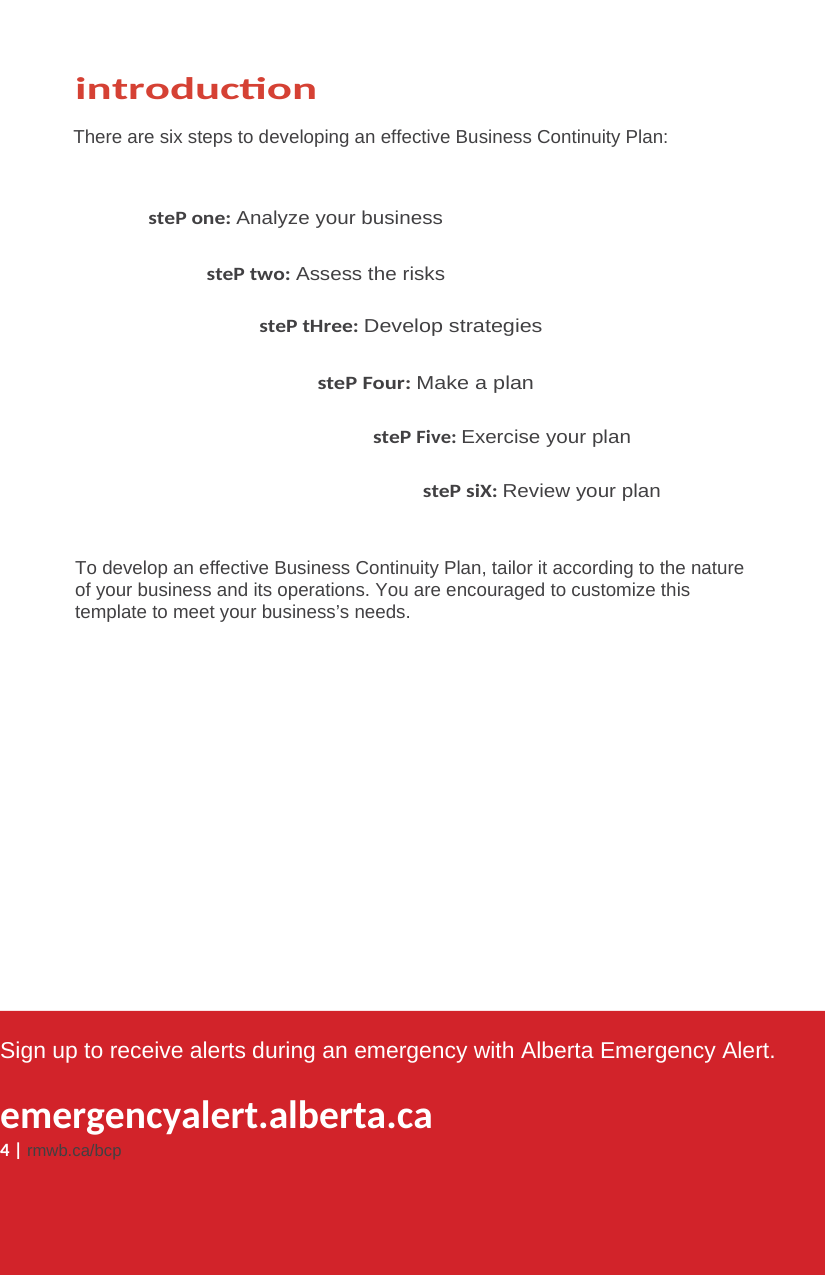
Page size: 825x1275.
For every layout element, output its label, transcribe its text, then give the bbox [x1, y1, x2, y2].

subtitle introduction [75, 69, 825, 107]
text To develop an effective Business Continuity Plan, tailor it according to the nature of your business and its operations. You are encouraged to customize this template to meet your business’s needs. [75, 557, 758, 623]
text steP Five: Exercise your plan [373, 425, 825, 448]
text steP siX: Review your plan [0, 480, 661, 503]
text There are six steps to developing an effective Business Continuity Plan: [0, 126, 668, 147]
text steP Four: Make a plan [0, 371, 534, 394]
text steP tHree: Develop strategies [0, 315, 542, 338]
text steP one: Analyze your business [0, 206, 443, 229]
text steP two: Assess the risks [0, 263, 445, 286]
